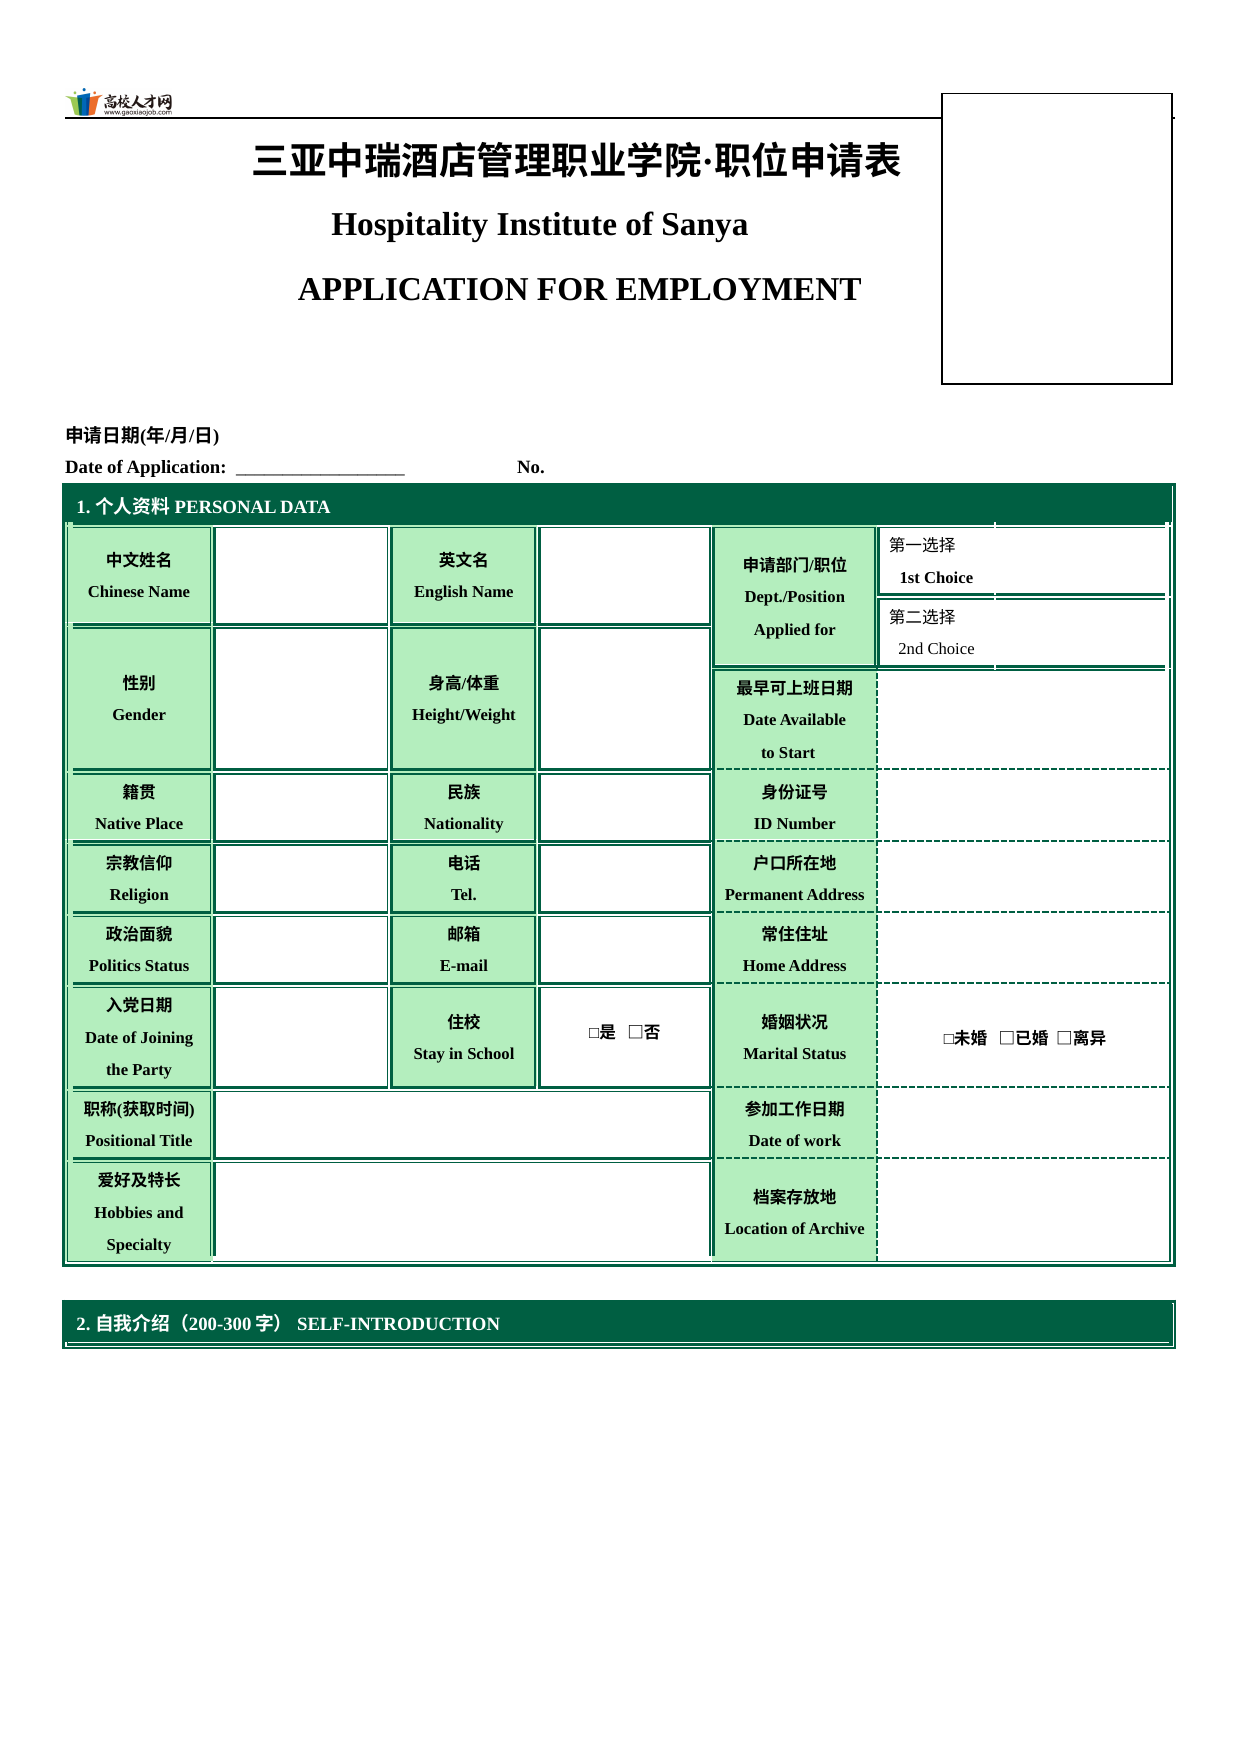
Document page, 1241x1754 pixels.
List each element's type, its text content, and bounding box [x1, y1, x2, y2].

table_cell 英文名 English Name [393, 528, 534, 622]
table_cell 第二选择 2nd Choice [880, 600, 995, 664]
table_cell 电话 Tel. [393, 846, 534, 911]
table_cell [877, 911, 1169, 982]
table_cell 档案存放地 Location of Archive [712, 1157, 877, 1261]
table_cell 邮箱 E-mail [393, 917, 534, 982]
table_cell 籍贯 Native Place [65, 768, 213, 839]
table_cell 申请部门/职位 Dept./Position Applied for [715, 528, 874, 664]
table_cell [877, 665, 1172, 768]
table_cell 性别 Gender [65, 623, 213, 768]
table_cell 身份证号 ID Number [715, 768, 877, 839]
table_cell [216, 1092, 709, 1157]
text 三亚中瑞酒店管理职业学院·职位申请表 [65, 126, 941, 191]
table_cell [216, 988, 387, 1086]
table_cell 民族 Nationality [393, 775, 534, 839]
table_cell [216, 528, 387, 622]
table_cell [541, 629, 709, 768]
picture [65, 88, 172, 116]
table_cell 中文姓名 Chinese Name [65, 522, 213, 622]
table_header 2. 自我介绍（200-300字） SELF-INTRODUCTION [68, 1306, 1169, 1342]
table_cell 职称(获取时间) Positional Title [65, 1086, 213, 1157]
table_cell [216, 629, 387, 768]
table_cell [877, 840, 1169, 911]
table_cell 参加工作日期 Date of work [715, 1086, 877, 1157]
table_cell 最早可上班日期 Date Available to Start [715, 671, 877, 768]
table_cell 政治面貌 Politics Status [65, 911, 213, 982]
table_cell 住校 Stay in School [393, 988, 534, 1086]
table_cell 婚姻状况 Marital Status [715, 982, 877, 1086]
table_cell [995, 522, 1172, 593]
table_cell 宗教信仰 Religion [65, 840, 213, 911]
table_cell [541, 775, 709, 839]
table_cell [216, 846, 387, 911]
text APPLICATION FOR EMPLOYMENT [65, 256, 941, 321]
text Hospitality Institute of Sanya [65, 191, 941, 256]
table_cell [216, 775, 387, 839]
table_cell □未婚 □已婚 □离异 [877, 982, 1169, 1086]
text Date of Application: __________________ No. [65, 451, 1175, 483]
table_cell [541, 917, 709, 982]
table_header 1. 个人资料 PERSONAL DATA [68, 490, 1169, 522]
table_cell [541, 846, 709, 911]
table_cell □是 □否 [541, 988, 709, 1086]
table_cell [541, 528, 709, 622]
table_cell 入党日期 Date of Joining the Party [65, 982, 213, 1086]
table_cell [877, 768, 1169, 839]
table_cell [995, 593, 1172, 664]
table_cell 常住住址 Home Address [715, 911, 877, 982]
table_cell [877, 1157, 1169, 1261]
table_cell 第一选择 1st Choice [880, 528, 995, 593]
table_cell 爱好及特长 Hobbies and Specialty [65, 1157, 213, 1261]
text 申请日期(年/月/日) [65, 418, 1175, 451]
table_cell 户口所在地 Permanent Address [715, 840, 877, 911]
table_cell [213, 1159, 712, 1261]
table_cell [216, 917, 387, 982]
table_cell 身高/体重 Height/Weight [393, 629, 534, 768]
table_cell [877, 1086, 1169, 1157]
